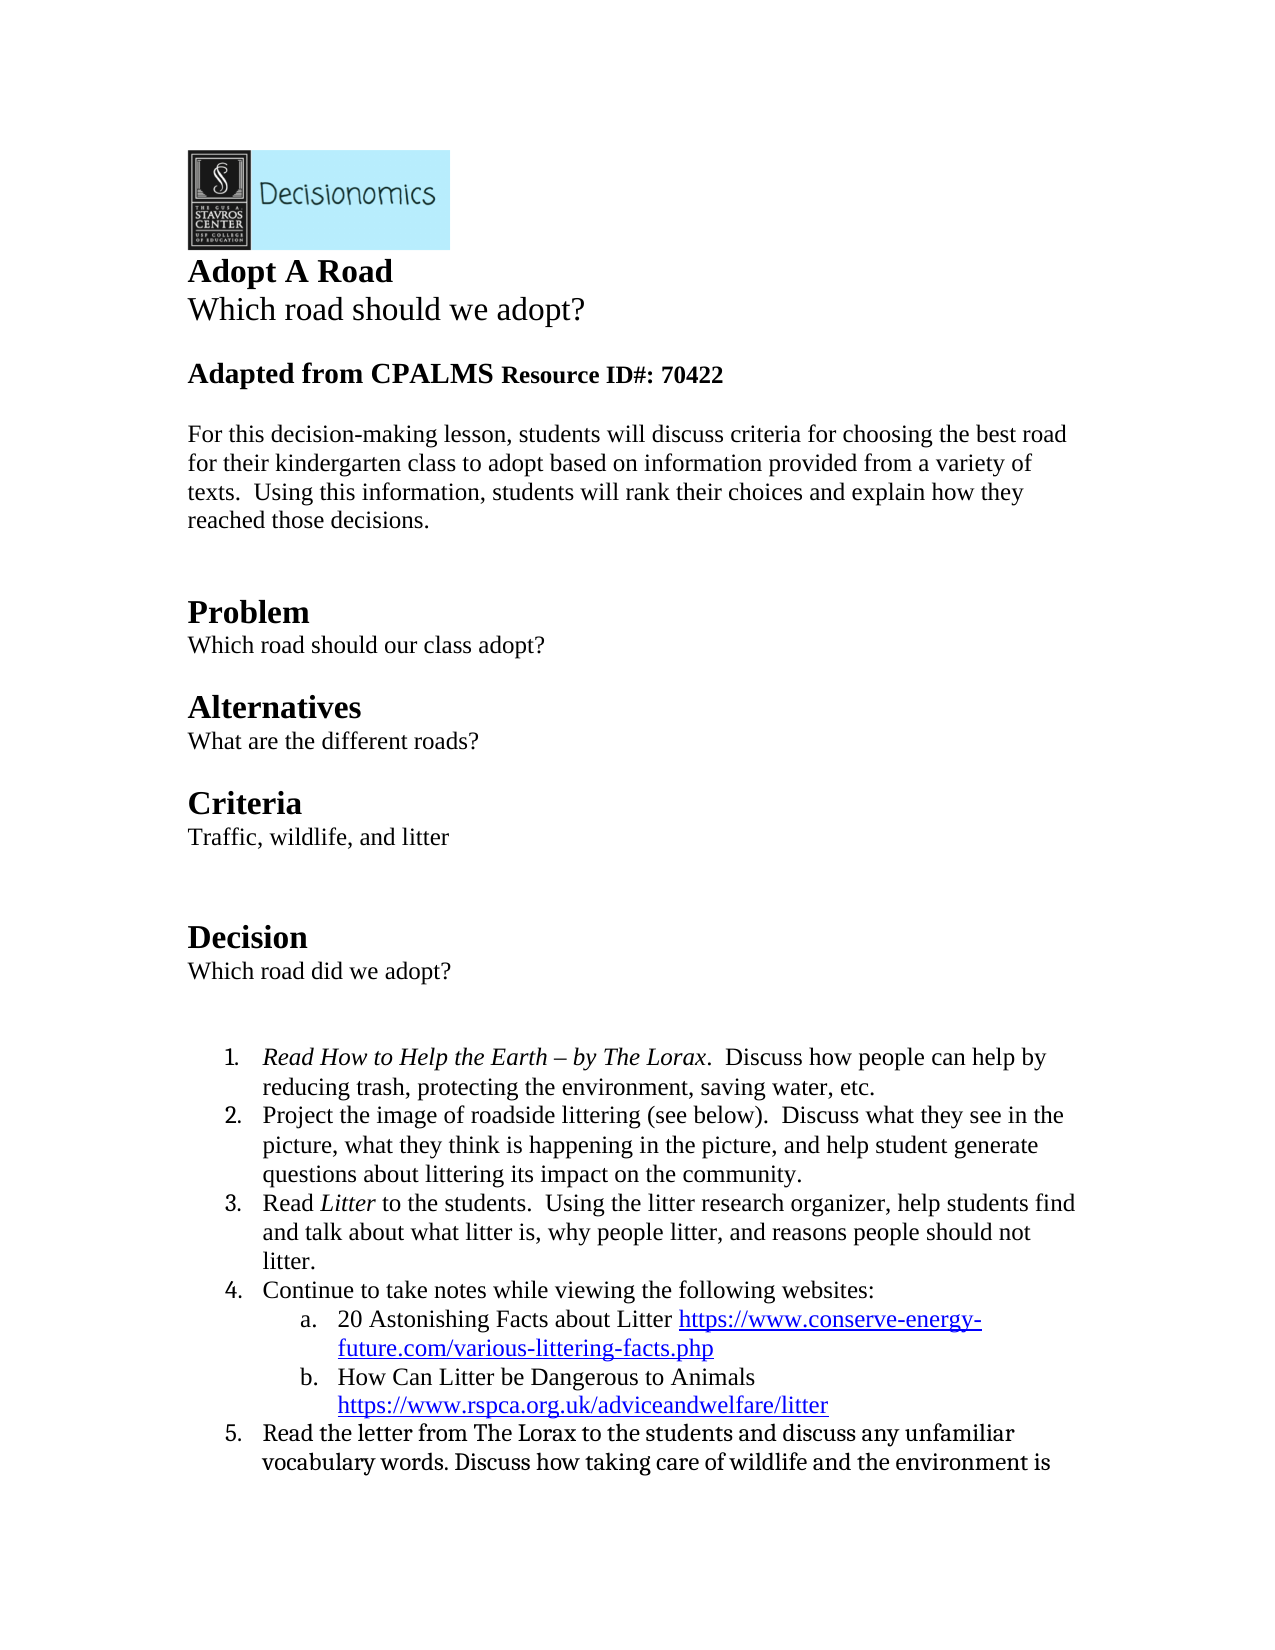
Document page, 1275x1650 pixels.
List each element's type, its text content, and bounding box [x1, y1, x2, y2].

list How Can Litter be Dangerous to Animals https://www.rspca.org.uk/adviceandwelfare/litter [300, 1362, 1087, 1419]
text What are the different roads? [187, 726, 1087, 755]
list Read Litter to the students. Using the litter research organizer, help students find and talk about what litter is, why people litter, and reasons people should not litter. [225, 1188, 1087, 1275]
text Criteria [187, 783, 1087, 822]
text Which road should our class adopt? [187, 630, 1087, 659]
text Traffic, wildlife, and litter [187, 822, 1087, 851]
list Project the image of roadside littering (see below). Discuss what they see in the picture, what they think is happening in the picture, and help student generate questions about littering its impact on the community. [225, 1101, 1087, 1188]
text For this decision-making lesson, students will discuss criteria for choosing the best road for their kindergarten class to adopt based on information provided from a variety of texts. Using this information, students will rank their choices and explain how they reached those decisions. [187, 419, 1087, 534]
list Read How to Help the Earth – by The Lorax. Discuss how people can help by reducing trash, protecting the environment, saving water, etc. [225, 1042, 1087, 1101]
picture [187, 150, 451, 251]
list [225, 1419, 1087, 1477]
subtitle Adapted from CPALMS Resource ID#: 70422 [187, 357, 1087, 390]
list Continue to take notes while viewing the following websites: [225, 1275, 1087, 1304]
text Which road should we adopt? [187, 289, 1087, 327]
text Problem [187, 592, 1087, 630]
text Alternatives [187, 688, 1087, 726]
list 20 Astonishing Facts about Litter https://www.conserve-energy-future.com/various-littering-facts.php [300, 1304, 1087, 1362]
text Adopt A Road [187, 251, 1087, 289]
text Decision [187, 918, 1087, 956]
text Which road did we adopt? [187, 956, 1087, 985]
